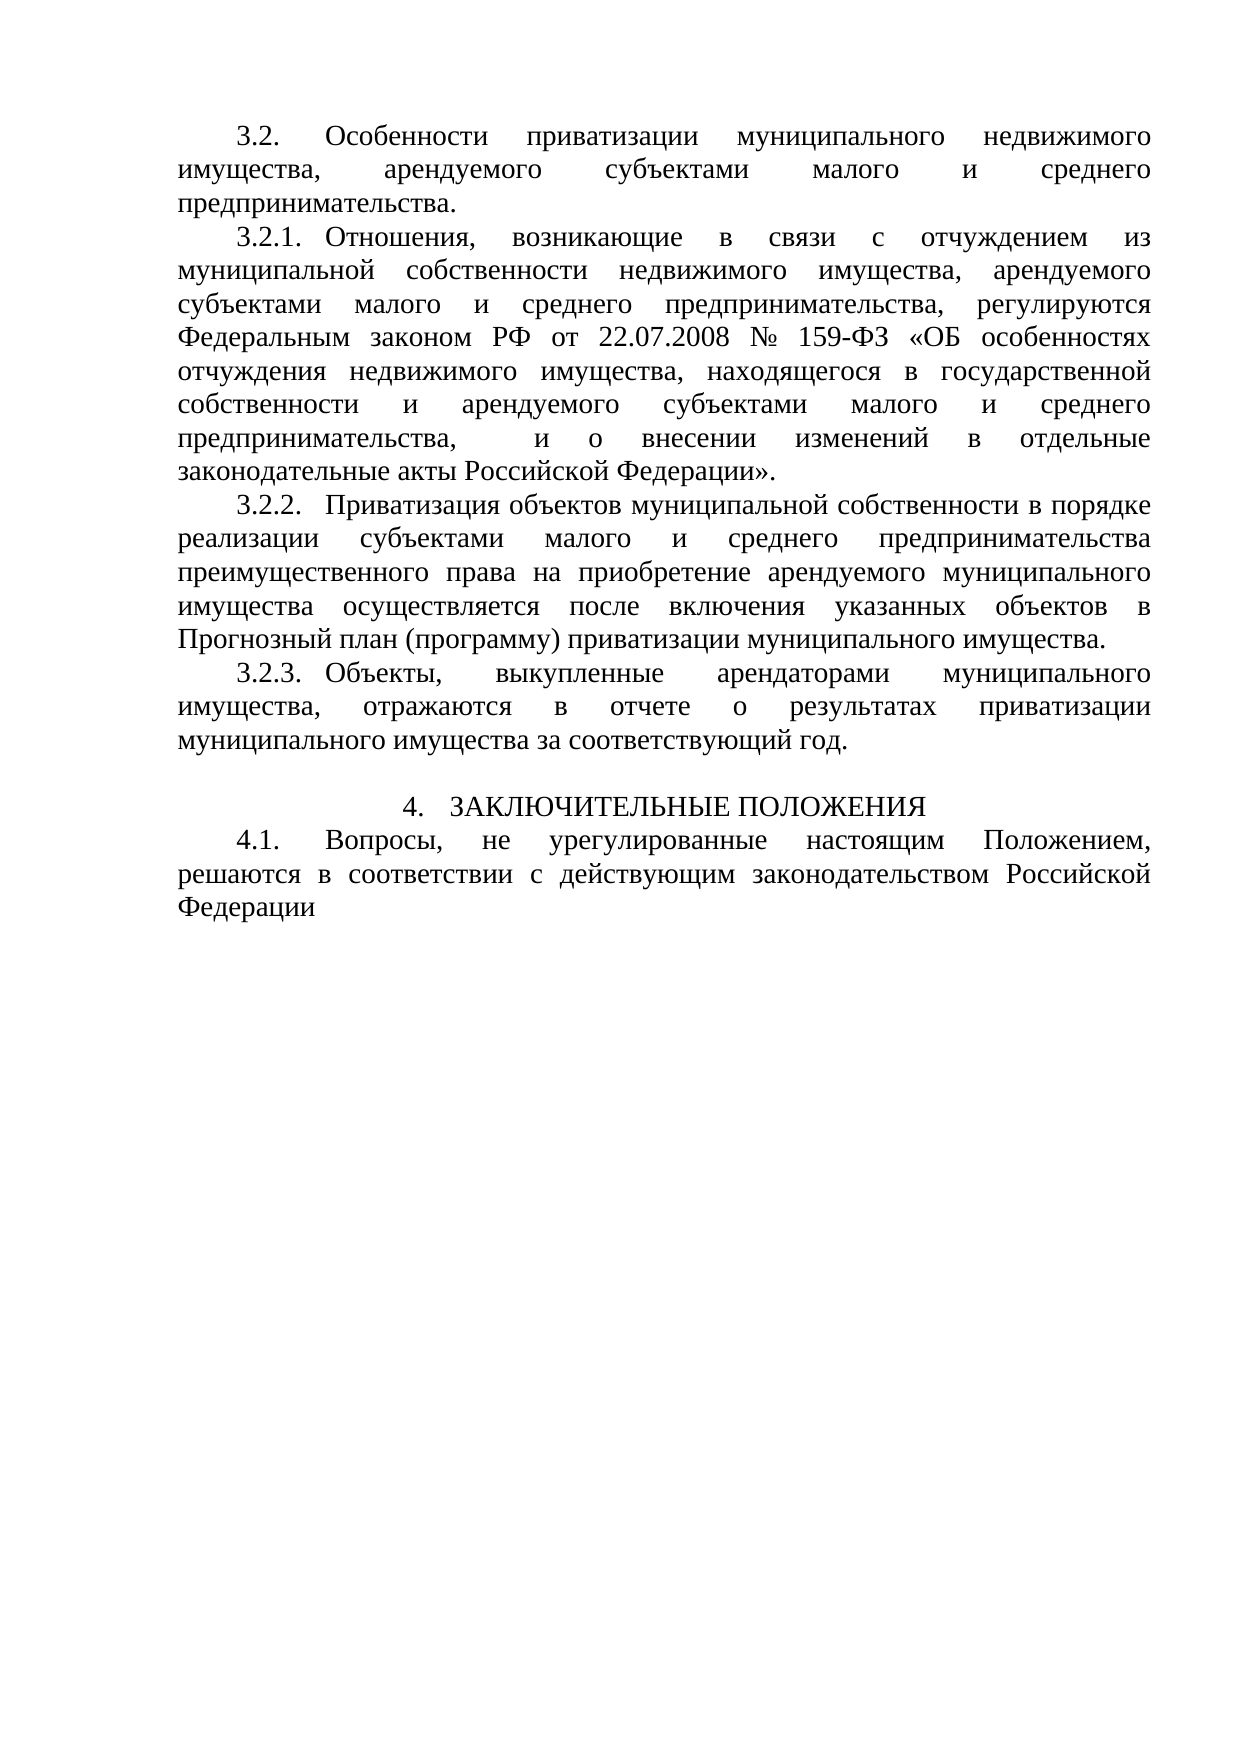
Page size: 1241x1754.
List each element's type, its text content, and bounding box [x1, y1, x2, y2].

list Отношения, возникающие в связи с отчуждением из муниципальной собственности недвижимого имущества, арендуемого субъектами малого и среднего предпринимательства, регулируются Федеральным законом РФ от 22.07.2008 № 159-ФЗ «ОБ особенностях отчуждения недвижимого имущества, находящегося в государственной собственности и арендуемого субъектами малого и среднего предпринимательства, и о внесении изменений в отдельные законодательные акты Российской Федерации». [177, 219, 1152, 487]
list Вопросы, не урегулированные настоящим Положением, решаются в соответствии с действующим законодательством Российской Федерации [177, 822, 1152, 923]
list Особенности приватизации муниципального недвижимого имущества, арендуемого субъектами малого и среднего предпринимательства. [177, 118, 1152, 219]
list ЗАКЛЮЧИТЕЛЬНЫЕ ПОЛОЖЕНИЯ [177, 789, 1152, 822]
list Приватизация объектов муниципальной собственности в порядке реализации субъектами малого и среднего предпринимательства преимущественного права на приобретение арендуемого муниципального имущества осуществляется после включения указанных объектов в Прогнозный план (программу) приватизации муниципального имущества. [177, 487, 1152, 655]
list Объекты, выкупленные арендаторами муниципального имущества, отражаются в отчете о результатах приватизации муниципального имущества за соответствующий год. [177, 655, 1152, 755]
